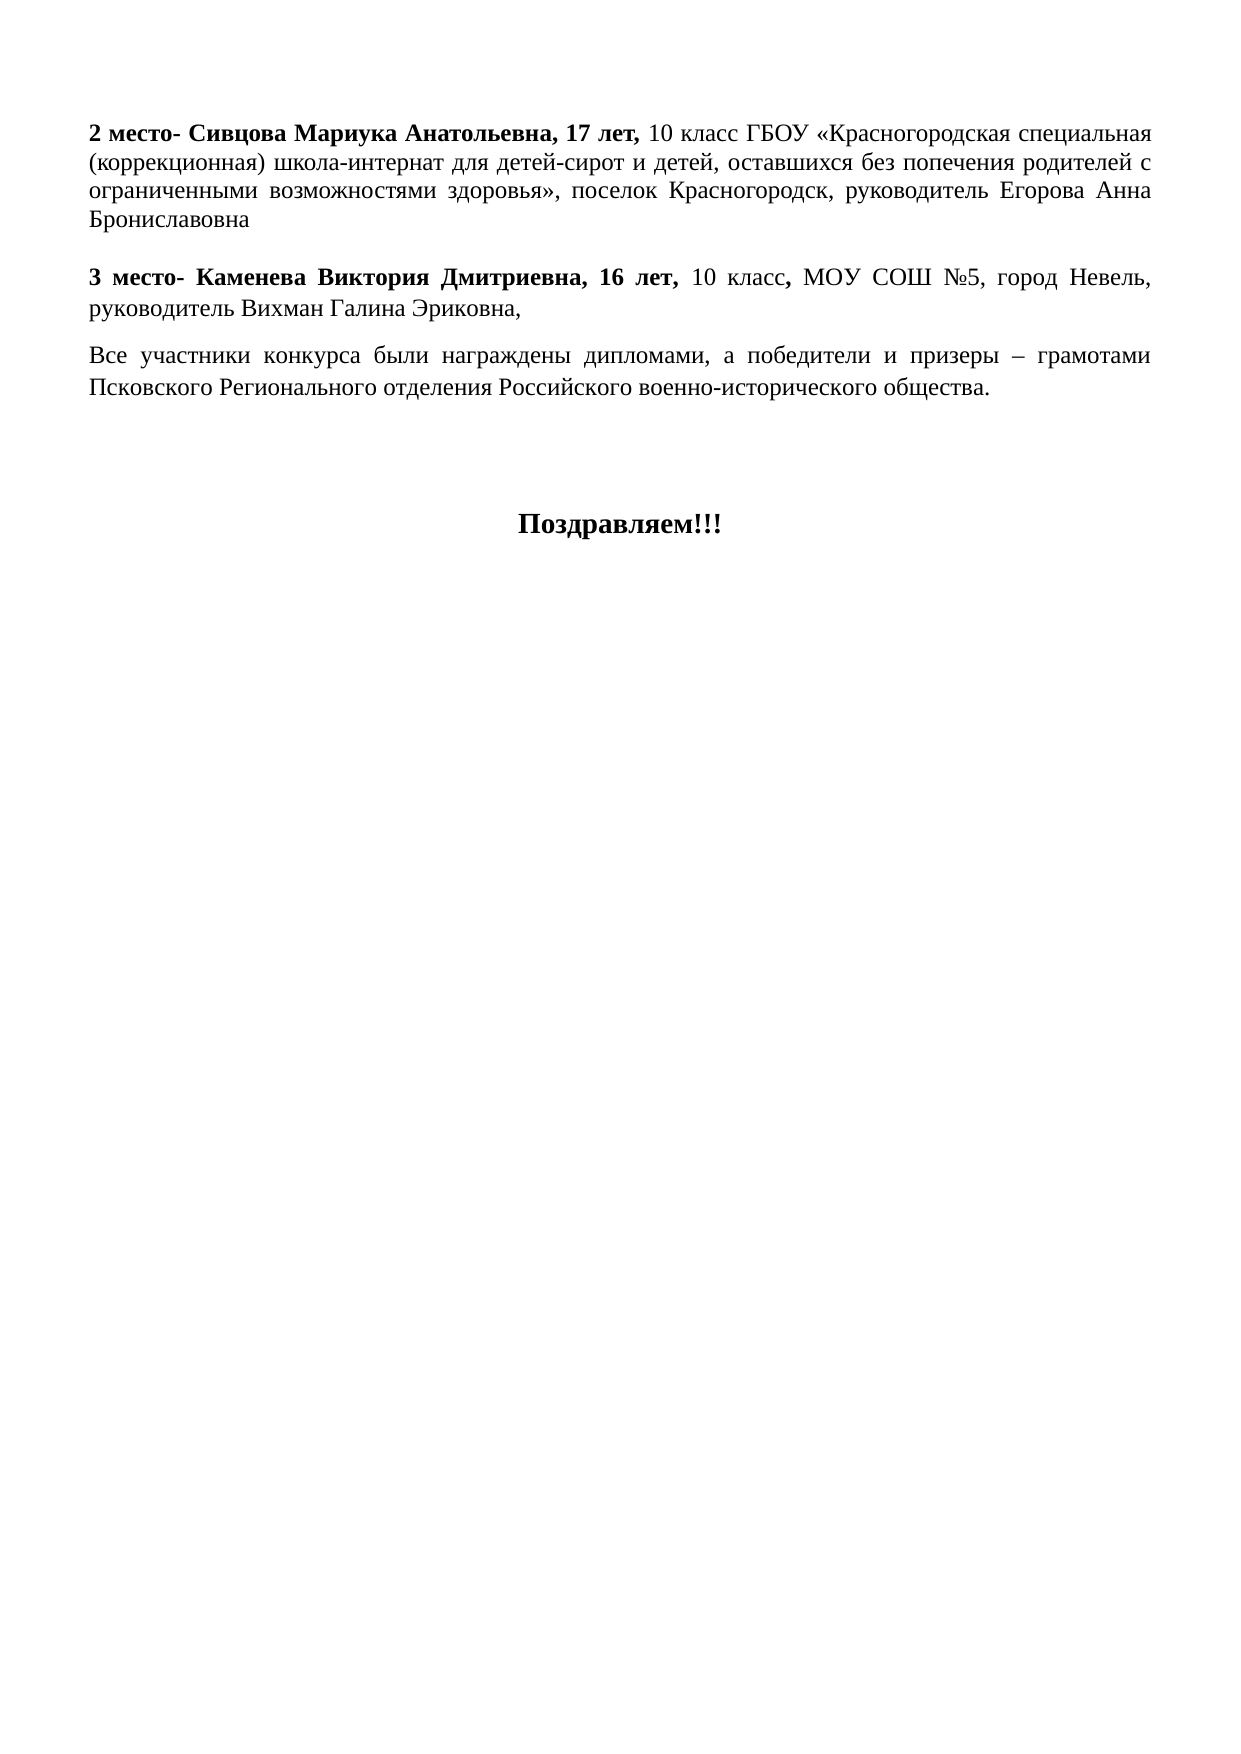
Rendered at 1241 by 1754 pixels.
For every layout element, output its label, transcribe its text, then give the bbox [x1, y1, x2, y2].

text 2 место- Сивцова Мариука Анатольевна, 17 лет, 10 класс ГБОУ «Красногородская специальная (коррекционная) школа-интернат для детей-сирот и детей, оставшихся без попечения родителей с ограниченными возможностями здоровья», поселок Красногородск, руководитель Егорова Анна Брониславовна [88, 118, 1152, 233]
text 3 место- Каменева Виктория Дмитриевна, 16 лет, 10 класс, МОУ СОШ №5, город Невель, руководитель Вихман Галина Эриковна, [88, 262, 1152, 322]
text Поздравляем!!! [88, 506, 1152, 540]
text Все участники конкурса были награждены дипломами, а победители и призеры – грамотами Псковского Регионального отделения Российского военно-исторического общества. [88, 341, 1152, 400]
